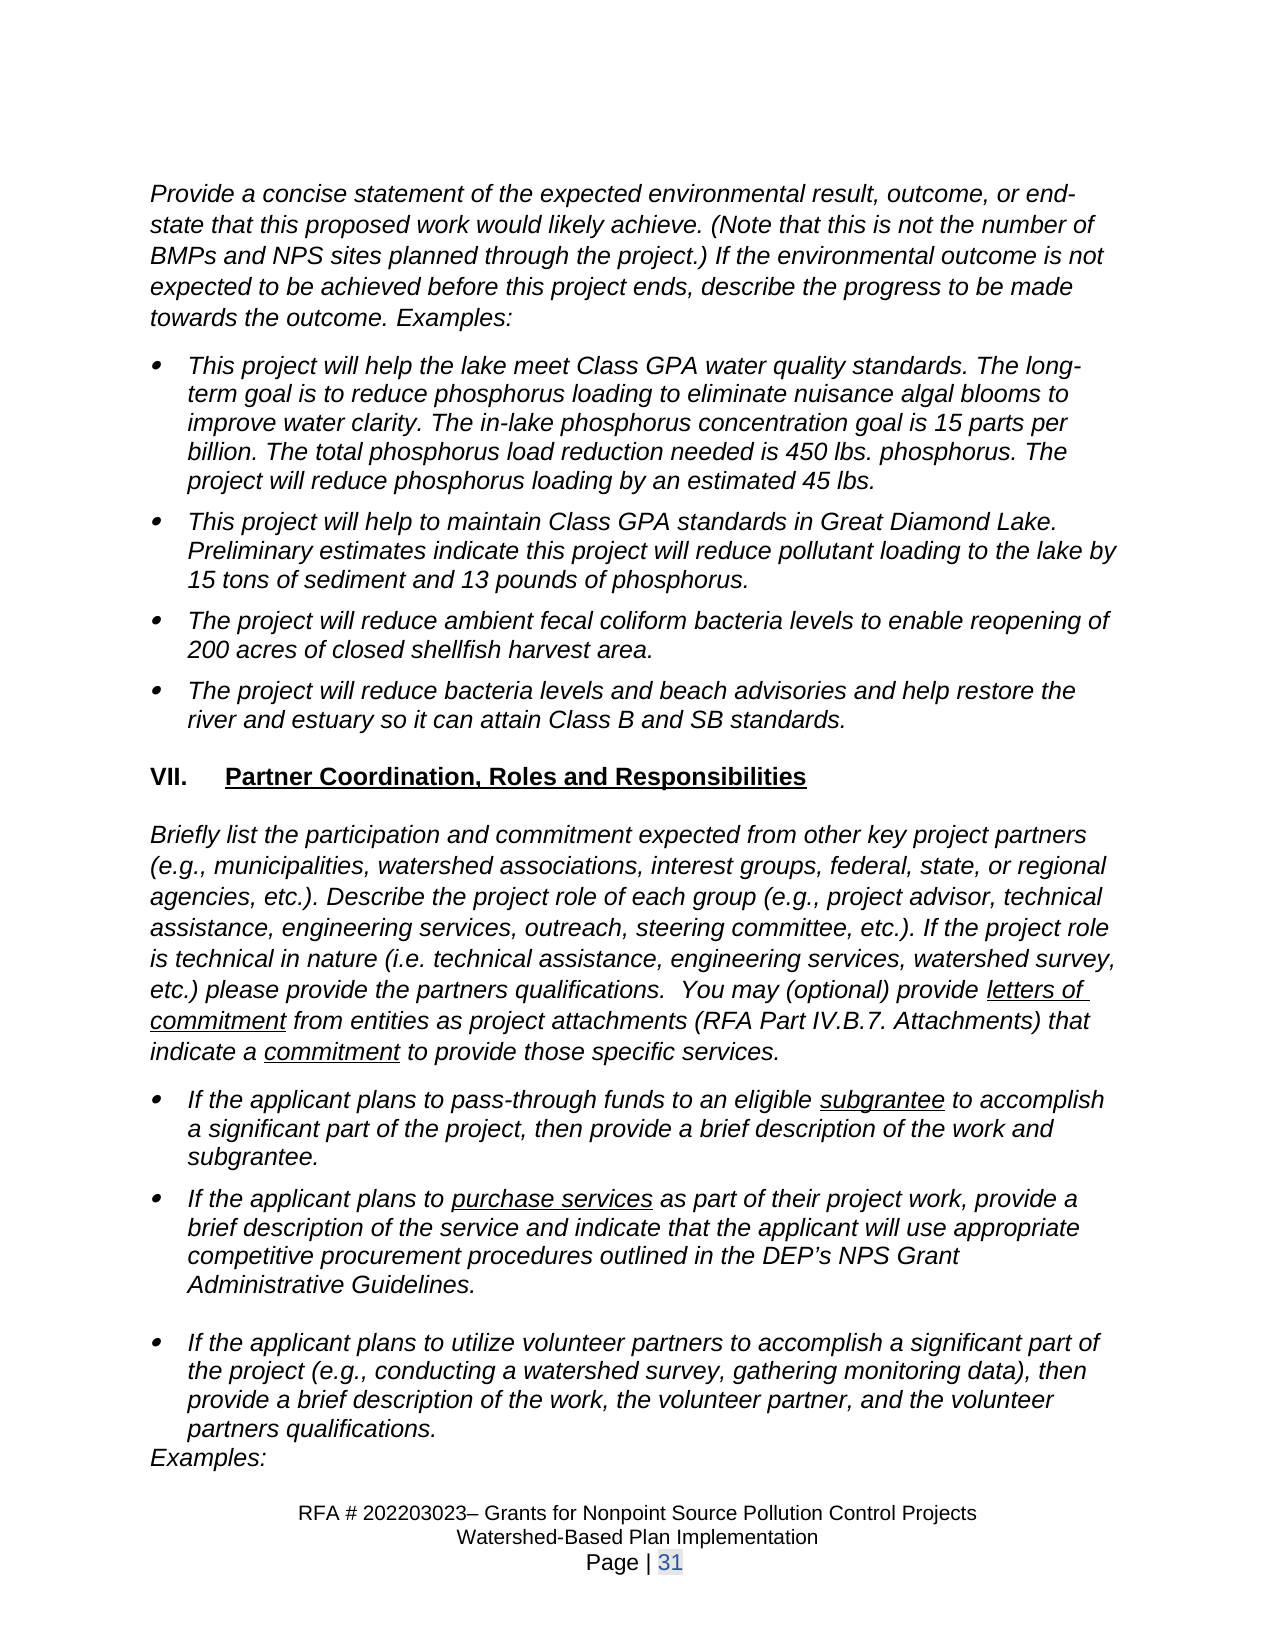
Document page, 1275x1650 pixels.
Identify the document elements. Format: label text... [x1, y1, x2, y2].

text Briefly list the participation and commitment expected from other key project partners (e.g., municipalities, watershed associations, interest groups, federal, state, or regional agencies, etc.). Describe the project role of each group (e.g., project advisor, technical assistance, engineering services, outreach, steering committee, etc.). If the project role is technical in nature (i.e. technical assistance, engineering services, watershed survey, etc.) please provide the partners qualifications. You may (optional) provide letters of commitment from entities as project attachments (RFA Part IV.B.7. Attachments) that indicate a commitment to provide those specific services. [150, 820, 1125, 1066]
list The project will reduce bacteria levels and beach advisories and help restore the river and estuary so it can attain Class B and SB standards. [150, 676, 1125, 733]
text Examples: [150, 1443, 1125, 1471]
list This project will help to maintain Class GPA standards in Great Diamond Lake. Preliminary estimates indicate this project will reduce pollutant loading to the lake by 15 tons of sediment and 13 pounds of phosphorus. [150, 507, 1125, 593]
text VII. Partner Coordination, Roles and Responsibilities [150, 762, 1125, 791]
list If the applicant plans to utilize volunteer partners to accomplish a significant part of the project (e.g., conducting a watershed survey, gathering monitoring data), then provide a brief description of the work, the volunteer partner, and the volunteer partners qualifications. [150, 1327, 1125, 1443]
list This project will help the lake meet Class GPA water quality standards. The long-term goal is to reduce phosphorus loading to eliminate nuisance algal blooms to improve water clarity. The in-lake phosphorus concentration goal is 15 parts per billion. The total phosphorus load reduction needed is 450 lbs. phosphorus. The project will reduce phosphorus loading by an estimated 45 lbs. [150, 351, 1125, 494]
text Provide a concise statement of the expected environmental result, outcome, or end-state that this proposed work would likely achieve. (Note that this is not the number of BMPs and NPS sites planned through the project.) If the environmental outcome is not expected to be achieved before this project ends, describe the progress to be made towards the outcome. Examples: [150, 179, 1125, 332]
list If the applicant plans to purchase services as part of their project work, provide a brief description of the service and indicate that the applicant will use appropriate competitive procurement procedures outlined in the DEP’s NPS Grant Administrative Guidelines. [150, 1184, 1125, 1299]
list If the applicant plans to pass-through funds to an eligible subgrantee to accomplish a significant part of the project, then provide a brief description of the work and subgrantee. [150, 1085, 1125, 1171]
list The project will reduce ambient fecal coliform bacteria levels to enable reopening of 200 acres of closed shellfish harvest area. [150, 606, 1125, 663]
